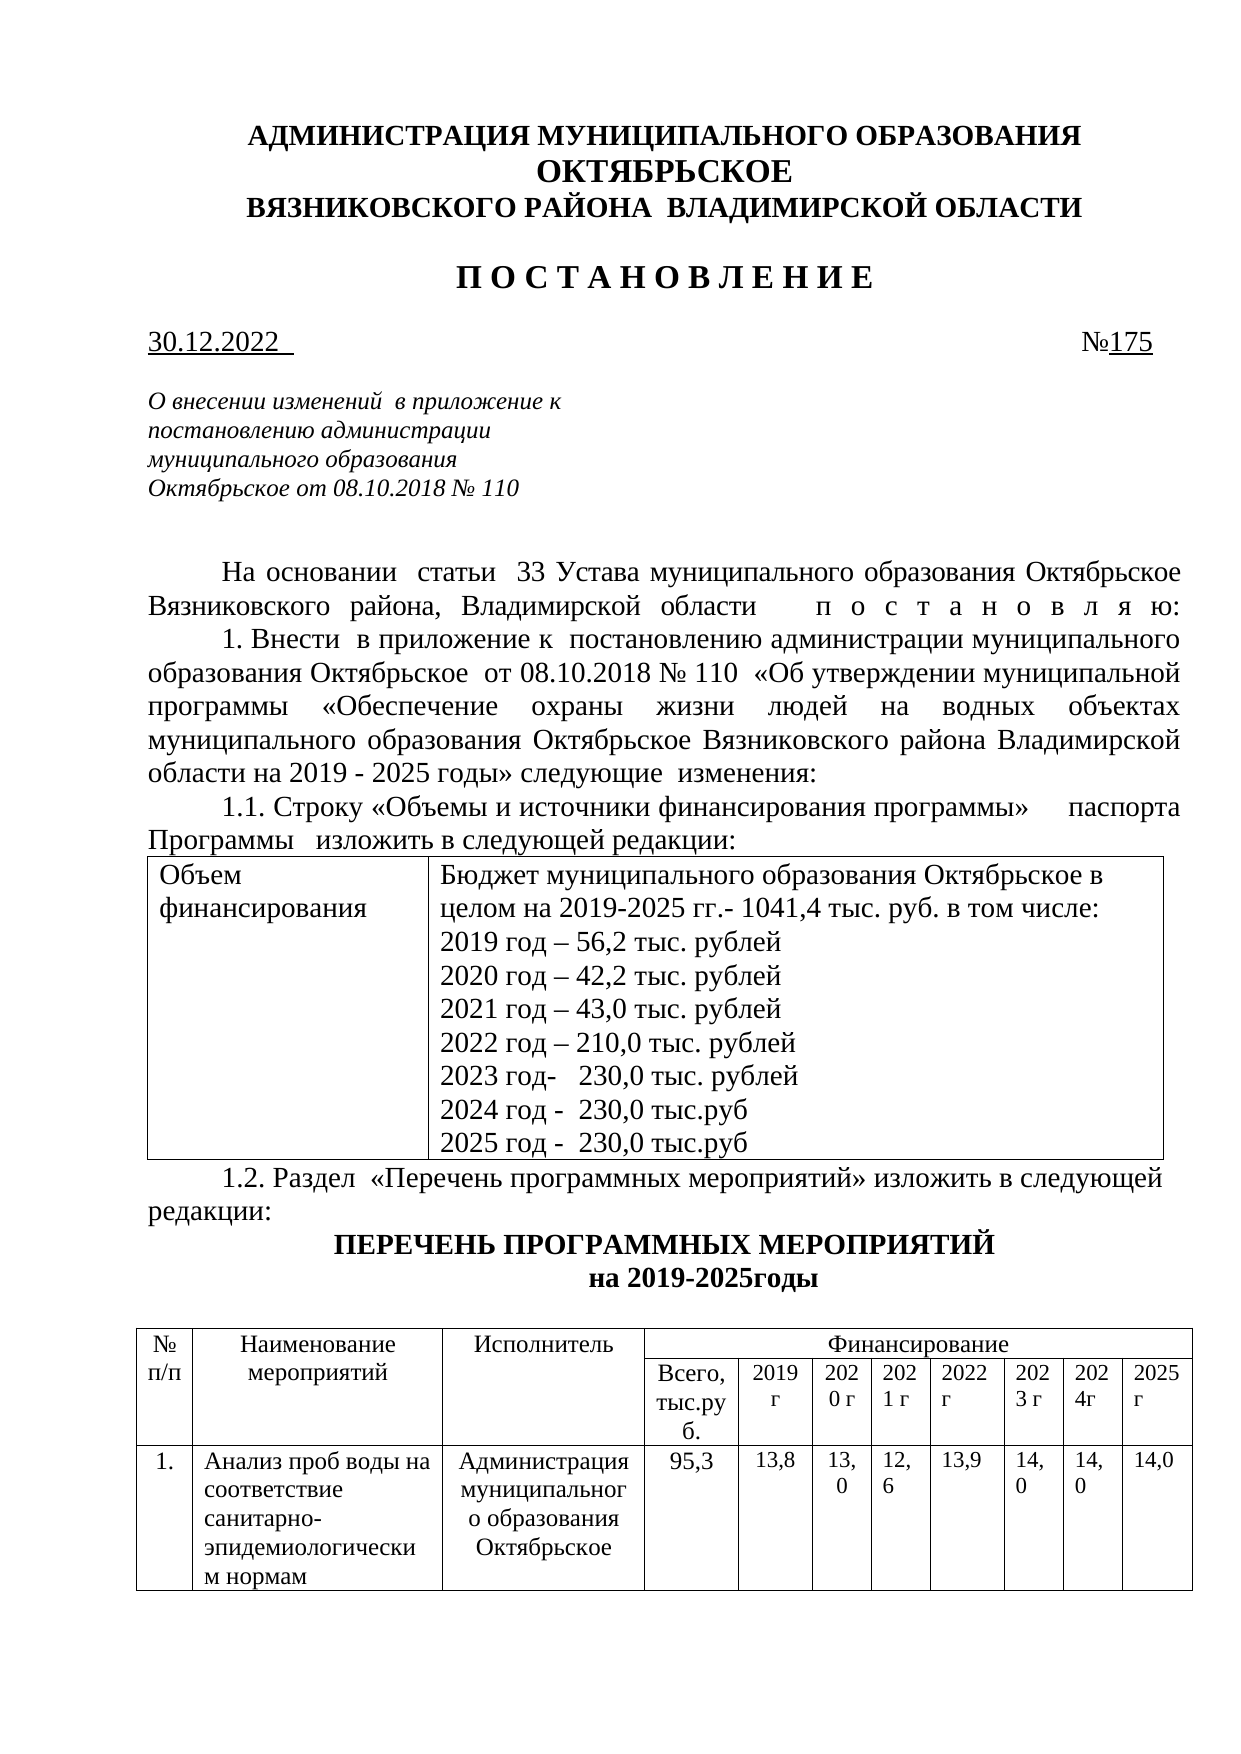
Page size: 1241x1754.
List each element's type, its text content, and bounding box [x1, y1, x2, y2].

table_cell Всего, тыс.руб. [645, 1359, 738, 1445]
table_header № п/п [137, 1329, 192, 1445]
table_cell 13,9 [931, 1446, 1004, 1589]
table_cell 13,0 [813, 1446, 871, 1589]
table_header Финансирование [645, 1329, 1192, 1357]
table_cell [443, 1446, 644, 1589]
table_cell 14,0 [1005, 1446, 1063, 1589]
text ВЯЗНИКОВСКОГО РАЙОНА ВЛАДИМИРСКОЙ ОБЛАСТИ [148, 190, 1181, 223]
table_cell 14,0 [1064, 1446, 1122, 1589]
text постановлению администрации [148, 415, 1181, 444]
text на 2019-2025годы [148, 1261, 1181, 1294]
text АДМИНИСТРАЦИЯ МУНИЦИПАЛЬНОГО ОБРАЗОВАНИЯ [148, 118, 1181, 152]
table_cell 2025г [1123, 1359, 1192, 1445]
text 1.1. Строку «Объемы и источники финансирования программы» паспорта Программы изложить в следующей редакции: [148, 789, 1181, 856]
table_cell 2022 г [931, 1359, 1004, 1445]
table_cell 2021 г [872, 1359, 930, 1445]
text 1.2. Раздел «Перечень программных мероприятий» изложить в следующей редакции: [148, 1160, 1181, 1227]
text П О С Т А Н О В Л Е Н И Е [148, 257, 1181, 295]
table_cell 2024г [1064, 1359, 1122, 1445]
text Октябрьское от 08.10.2018 № 110 [148, 473, 1181, 501]
table_cell 14,0 [1123, 1446, 1192, 1589]
table_cell Анализ проб воды на соответствие санитарно-эпидемиологическим нормам [193, 1446, 442, 1589]
text ОКТЯБРЬСКОЕ [148, 152, 1181, 190]
table_header Исполнитель [443, 1329, 644, 1445]
text О внесении изменений в приложение к [148, 386, 1181, 415]
table_cell 1. [137, 1446, 192, 1589]
table_header Наименование мероприятий [193, 1329, 442, 1445]
table_header Объем финансирования [148, 857, 428, 1159]
text муниципального образования [148, 444, 1181, 473]
table_cell 95,3 [645, 1446, 738, 1589]
text ПЕРЕЧЕНЬ ПРОГРАММНЫХ МЕРОПРИЯТИЙ [148, 1227, 1181, 1261]
table_cell 2023 г [1005, 1359, 1063, 1445]
text 30.12.2022 №175 [148, 324, 1181, 358]
table_cell 12,6 [872, 1446, 930, 1589]
table_header Бюджет муниципального образования Октябрьское в целом на 2019-2025 гг.- 1041,4 тыс. руб. в том числе: 2019 год – 56,2 тыс. рублей 2020 год – 42,2 тыс. рублей 2021 год – 43,0 тыс. рублей 2022 год – 210,0 тыс. рублей 2023 год- 230,0 тыс. рублей 2024 год - 230,0 тыс.руб 2025 год - 230,0 тыс.руб [429, 857, 1163, 1159]
table_cell 2019 г [739, 1359, 812, 1445]
table_cell 2020 г [813, 1359, 871, 1445]
table_cell 13,8 [739, 1446, 812, 1589]
text На основании статьи 33 Устава муниципального образования Октябрьское Вязниковского района, Владимирской области п о с т а н о в л я ю: 1. Внести в приложение к постановлению администрации муниципального образования Октябрьское от 08.10.2018 № 110 «Об утверждении муниципальной программы «Обеспечение охраны жизни людей на водных объектах муниципального образования Октябрьское Вязниковского района Владимирской области на 2019 - 2025 годы» следующие изменения: [148, 554, 1181, 789]
